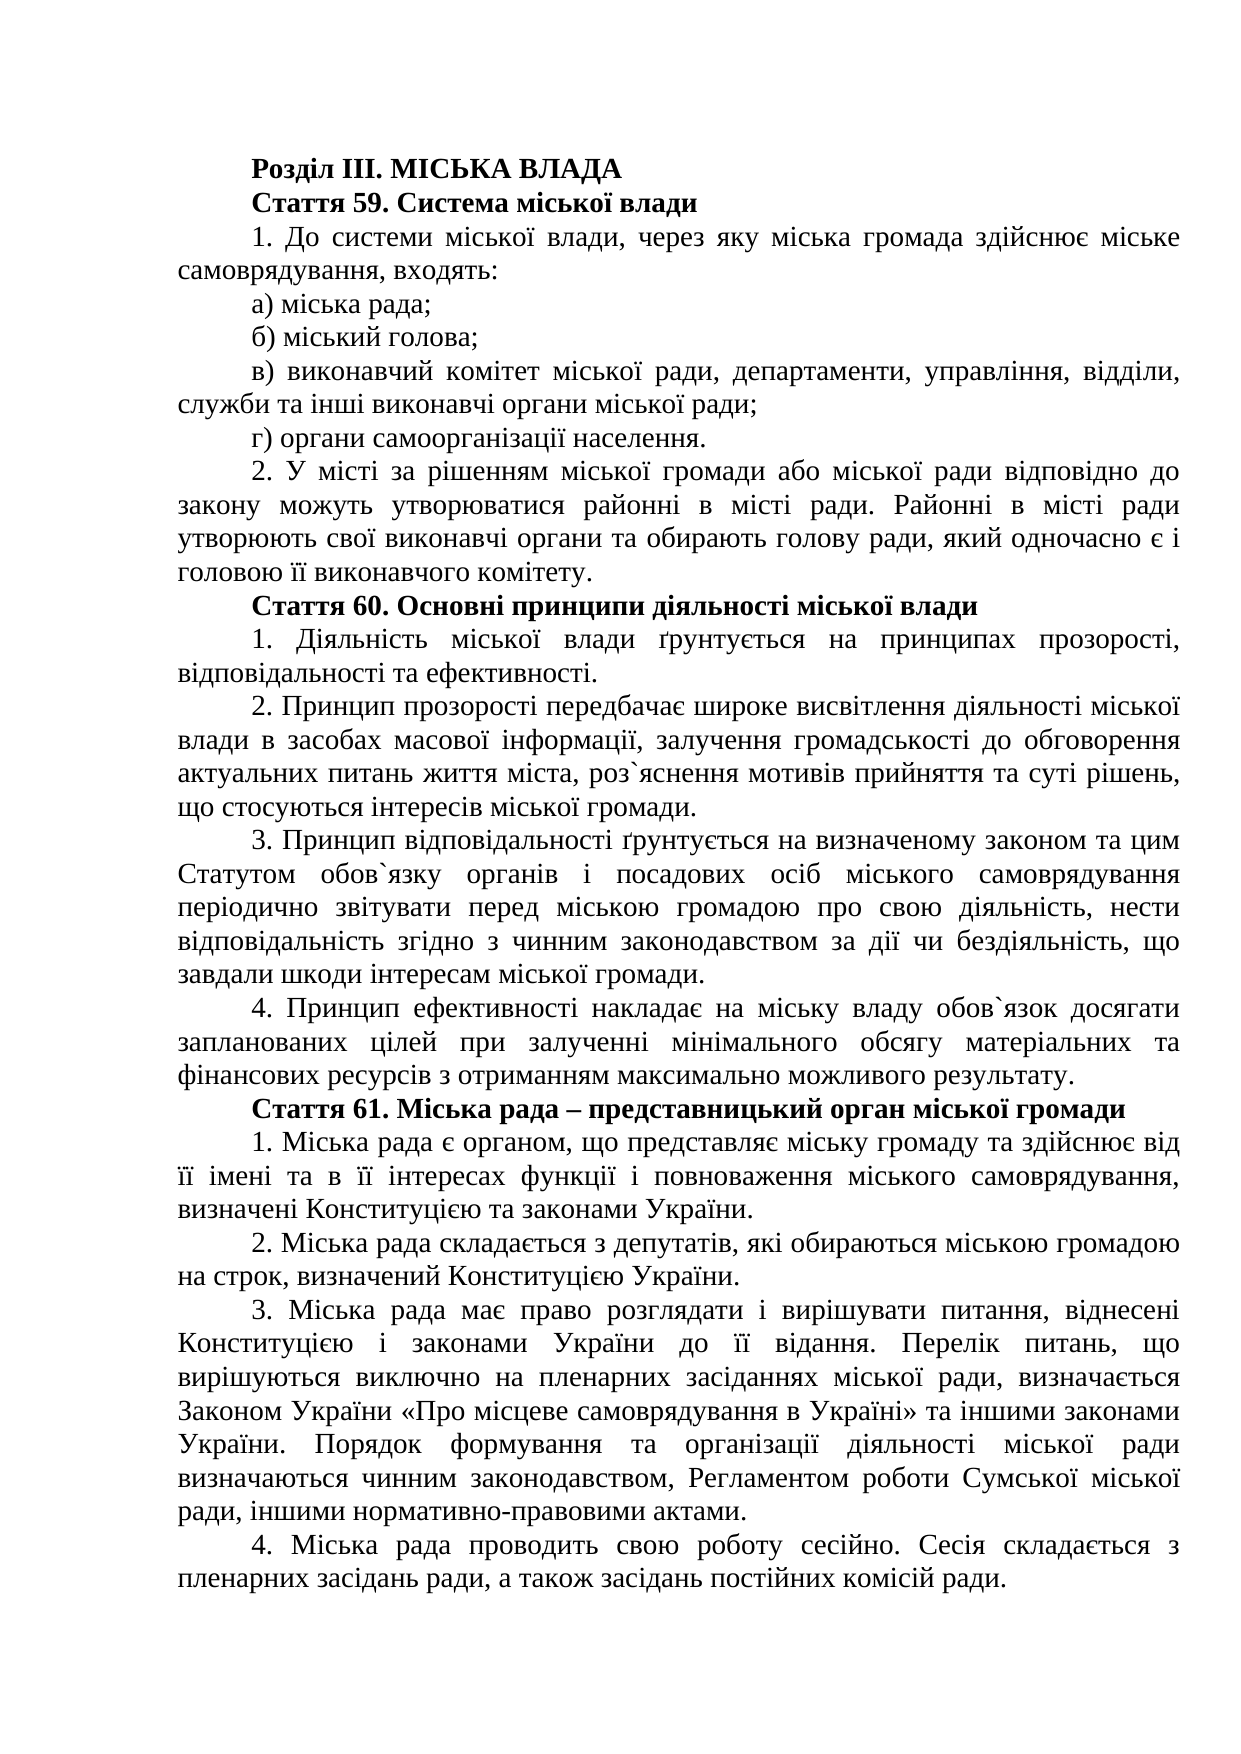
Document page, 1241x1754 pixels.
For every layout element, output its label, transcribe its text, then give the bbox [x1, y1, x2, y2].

text Стаття 59. Система міської влади [177, 185, 1181, 219]
text 2. Міська рада складається з депутатів, які обираються міською громадою на строк, визначений Конституцією України. [177, 1225, 1181, 1292]
text 1. Діяльність міської влади ґрунтується на принципах прозорості, відповідальності та ефективності. [177, 621, 1181, 688]
text 4. Міська рада проводить свою роботу сесійно. Сесія складається з пленарних засідань ради, а також засідань постійних комісій ради. [177, 1527, 1181, 1594]
text Стаття 61. Міська рада – представницький орган міської громади [177, 1091, 1181, 1124]
text 4. Принцип ефективності накладає на міську владу обов`язок досягати запланованих цілей при залученні мінімального обсягу матеріальних та фінансових ресурсів з отриманням максимально можливого результату. [177, 990, 1181, 1091]
text 2. Принцип прозорості передбачає широке висвітлення діяльності міської влади в засобах масової інформації, залучення громадськості до обговорення актуальних питань життя міста, роз`яснення мотивів прийняття та суті рішень, що стосуються інтересів міської громади. [177, 688, 1181, 822]
text 2. У місті за рішенням міської громади або міської ради відповідно до закону можуть утворюватися районні в місті ради. Районні в місті ради утворюють свої виконавчі органи та обирають голову ради, який одночасно є і головою її виконавчого комітету. [177, 453, 1181, 588]
text 1. Міська рада є органом, що представляє міську громаду та здійснює від її імені та в її інтересах функції і повноваження міського самоврядування, визначені Конституцією та законами України. [177, 1124, 1181, 1225]
text 3. Міська рада має право розглядати і вирішувати питання, віднесені Конституцією і законами України до її відання. Перелік питань, що вирішуються виключно на пленарних засіданнях міської ради, визначається Законом України «Про місцеве самоврядування в Україні» та іншими законами України. Порядок формування та організації діяльності міської ради визначаються чинним законодавством, Регламентом роботи Сумської міської ради, іншими нормативно-правовими актами. [177, 1292, 1181, 1527]
text а) міська рада; [177, 286, 1181, 319]
text 3. Принцип відповідальності ґрунтується на визначеному законом та цим Статутом обов`язку органів і посадових осіб міського самоврядування періодично звітувати перед міською громадою про свою діяльність, нести відповідальність згідно з чинним законодавством за дії чи бездіяльність, що завдали шкоди інтересам міської громади. [177, 822, 1181, 990]
text 1. До системи міської влади, через яку міська громада здійснює міське самоврядування, входять: [177, 219, 1181, 286]
text г) органи самоорганізації населення. [177, 420, 1181, 453]
text в) виконавчий комітет міської ради, департаменти, управління, відділи, служби та інші виконавчі органи міської ради; [177, 353, 1181, 420]
text б) міський голова; [177, 319, 1181, 353]
text Розділ ІІІ. МІСЬКА ВЛАДА [177, 152, 1181, 185]
text Стаття 60. Основні принципи діяльності міської влади [177, 588, 1181, 621]
